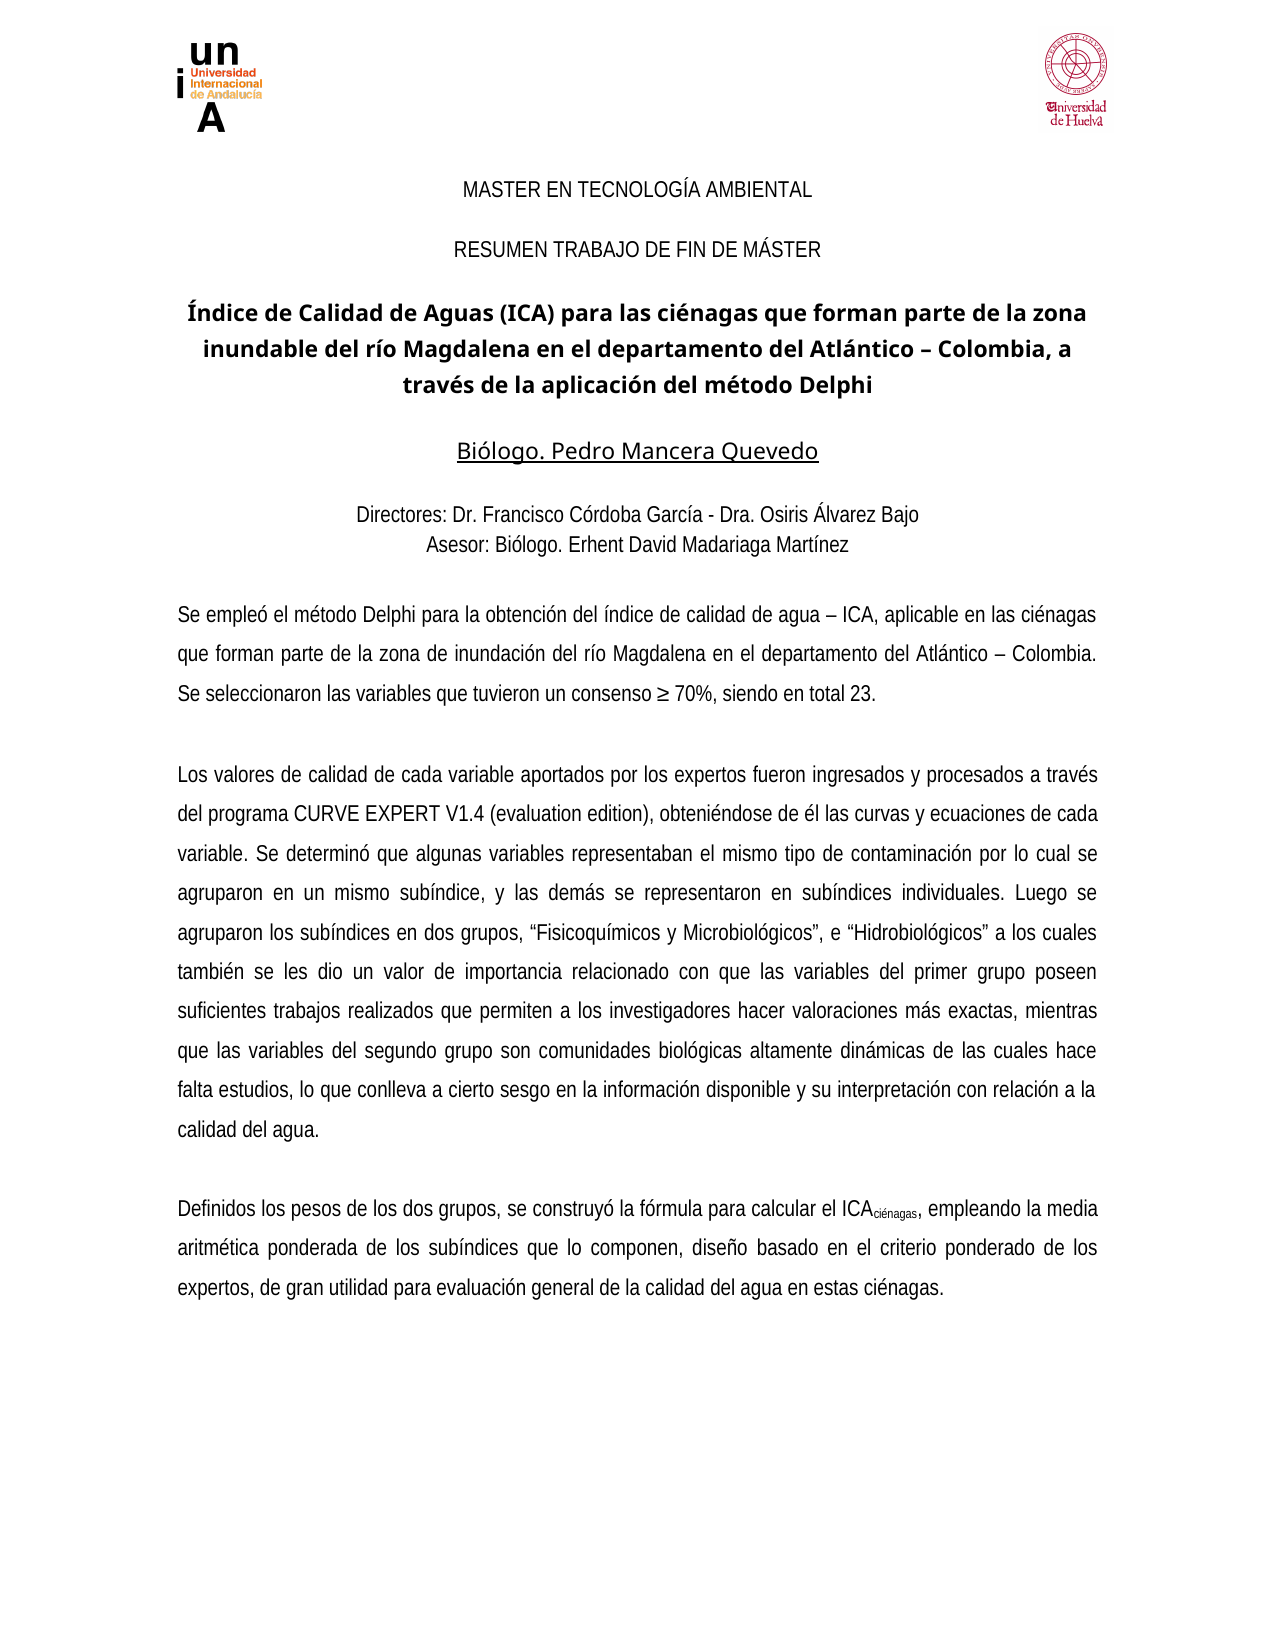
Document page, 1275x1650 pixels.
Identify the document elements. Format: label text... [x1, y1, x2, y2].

text Índice de Calidad de Aguas (ICA) para las ciénagas que forman parte de la zona inundable del río Magdalena en el departamento del Atlántico – Colombia, a través de la aplicación del método Delphi [177, 297, 1098, 400]
text Los valores de calidad de cada variable aportados por los expertos fueron ingresados y procesados a través del programa CURVE EXPERT V1.4 (evaluation edition), obteniéndose de él las curvas y ecuaciones de cada variable. Se determinó que algunas variables representaban el mismo tipo de contaminación por lo cual se agruparon en un mismo subíndice, y las demás se representaron en subíndices individuales. Luego se agruparon los subíndices en dos grupos, “Fisicoquímicos y Microbiológicos”, e “Hidrobiológicos” a los cuales también se les dio un valor de importancia relacionado con que las variables del primer grupo poseen suficientes trabajos realizados que permiten a los investigadores hacer valoraciones más exactas, mientras que las variables del segundo grupo son comunidades biológicas altamente dinámicas de las cuales hace falta estudios, lo que conlleva a cierto sesgo en la información disponible y su interpretación con relación a la calidad del agua. [177, 761, 1098, 1142]
picture [161, 34, 278, 140]
text Directores: Dr. Francisco Córdoba García - Dra. Osiris Álvarez Bajo [177, 501, 1098, 527]
text Se empleó el método Delphi para la obtención del índice de calidad de agua – ICA, aplicable en las ciénagas que forman parte de la zona de inundación del río Magdalena en el departamento del Atlántico – Colombia. Se seleccionaron las variables que tuvieron un consenso ≥ 70%, siendo en total 23. [177, 601, 1098, 706]
picture [1038, 26, 1114, 133]
subtitle RESUMEN TRABAJO DE FIN DE MÁSTER [177, 236, 1098, 263]
text Definidos los pesos de los dos grupos, se construyó la fórmula para calcular el ICAciénagas, empleando la media aritmética ponderada de los subíndices que lo componen, diseño basado en el criterio ponderado de los expertos, de gran utilidad para evaluación general de la calidad del agua en estas ciénagas. [177, 1195, 1098, 1300]
text Biólogo. Pedro Mancera Quevedo [177, 435, 1098, 466]
subtitle MASTER EN TECNOLOGÍA AMBIENTAL [177, 176, 1098, 202]
text Asesor: Biólogo. Erhent David Madariaga Martínez [177, 531, 1098, 558]
